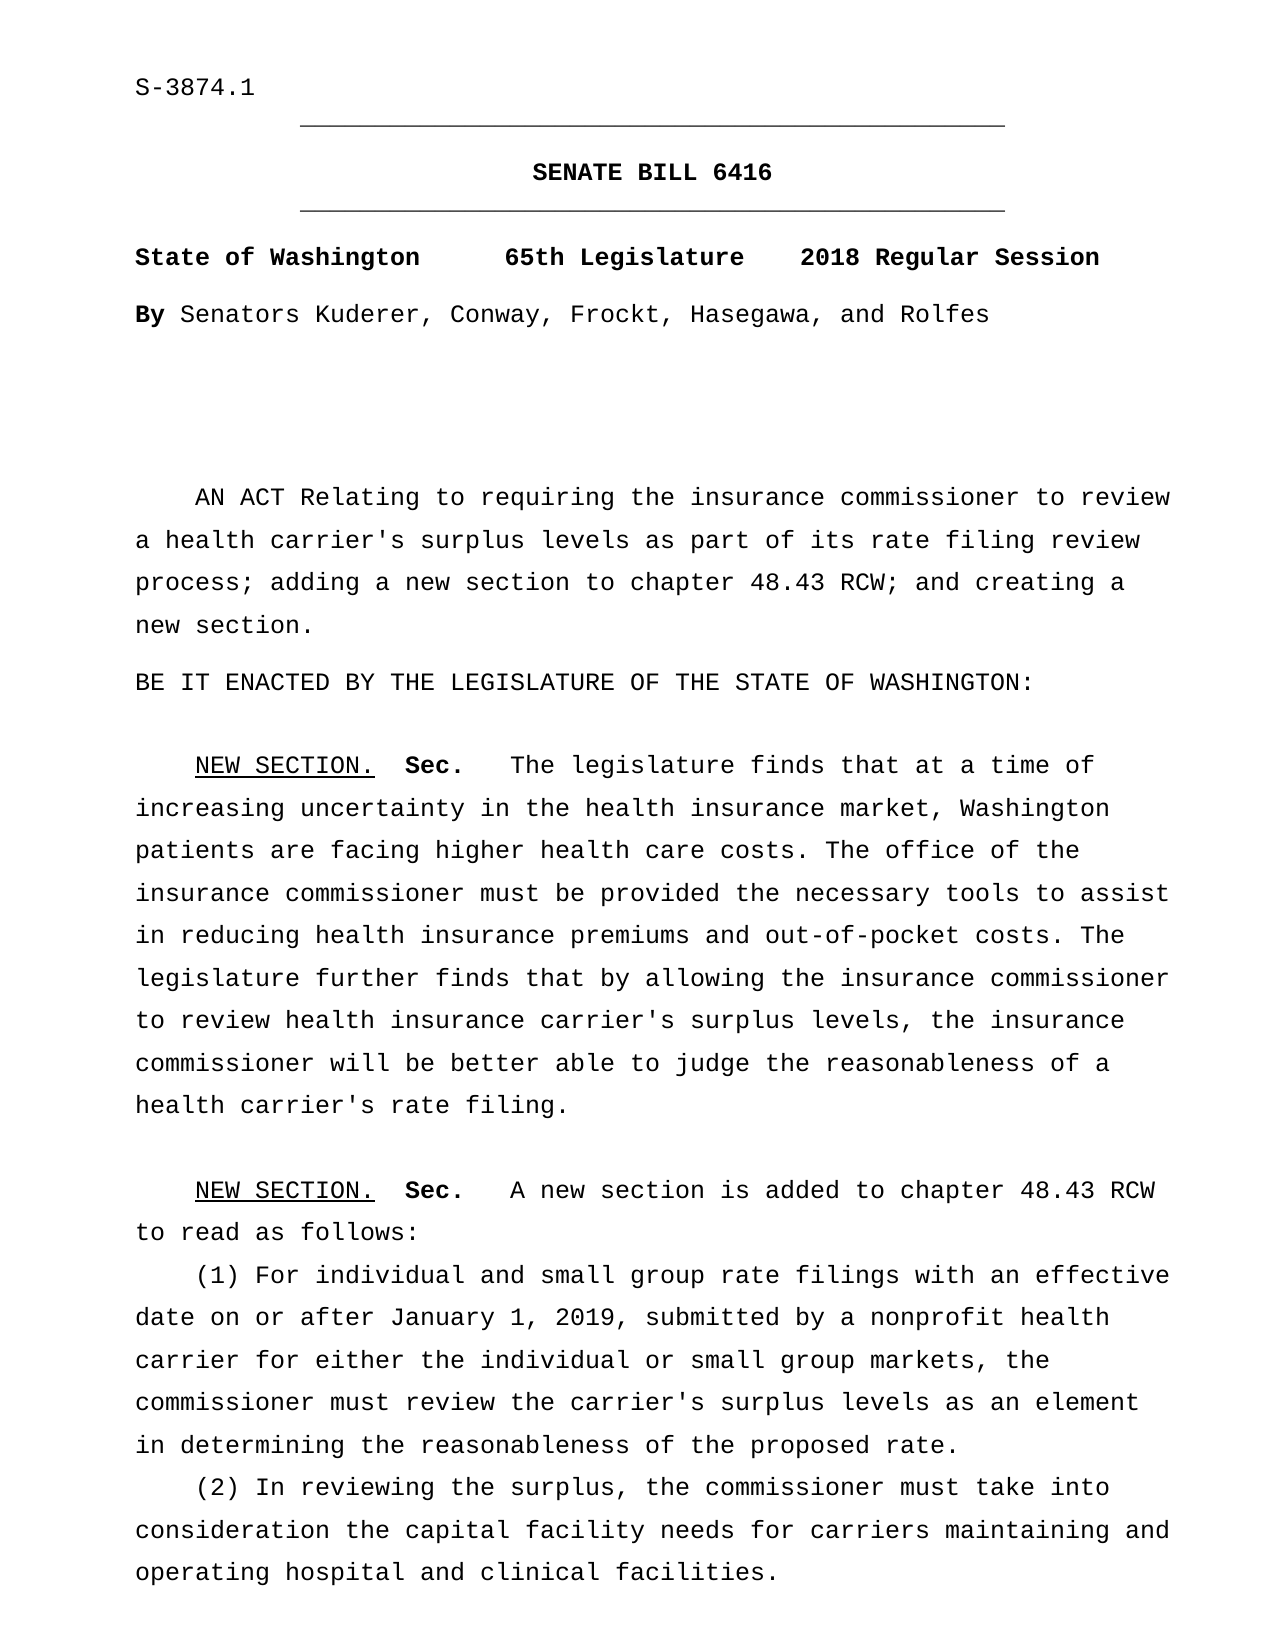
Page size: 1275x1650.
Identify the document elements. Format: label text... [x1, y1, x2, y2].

text _______________________________________________ [135, 188, 1170, 217]
text NEW SECTION. Sec. A new section is added to chapter 48.43 RCW to read as follows: [135, 1164, 1170, 1249]
text _______________________________________________ [135, 103, 1170, 132]
text AN ACT Relating to requiring the insurance commissioner to review a health carrier's surplus levels as part of its rate filing review process; adding a new section to chapter 48.43 RCW; and creating a new section. [135, 472, 1170, 642]
text State of Washington 65th Legislature 2018 Regular Session [135, 245, 1170, 273]
text By Senators Kuderer, Conway, Frockt, Hasegawa, and Rolfes [135, 302, 1170, 330]
text (1) For individual and small group rate filings with an effective date on or after January 1, 2019, submitted by a nonprofit health carrier for either the individual or small group markets, the commissioner must review the carrier's surplus levels as an element in determining the reasonableness of the proposed rate. [135, 1249, 1170, 1462]
text S-3874.1 [135, 75, 1170, 103]
text (2) In reviewing the surplus, the commissioner must take into consideration the capital facility needs for carriers maintaining and operating hospital and clinical facilities. [135, 1462, 1170, 1589]
text BE IT ENACTED BY THE LEGISLATURE OF THE STATE OF WASHINGTON: [135, 670, 1170, 698]
text NEW SECTION. Sec. The legislature finds that at a time of increasing uncertainty in the health insurance market, Washington patients are facing higher health care costs. The office of the insurance commissioner must be provided the necessary tools to assist in reducing health insurance premiums and out-of-pocket costs. The legislature further finds that by allowing the insurance commissioner to review health insurance carrier's surplus levels, the insurance commissioner will be better able to judge the reasonableness of a health carrier's rate filing. [135, 740, 1170, 1122]
text SENATE BILL 6416 [135, 160, 1170, 188]
